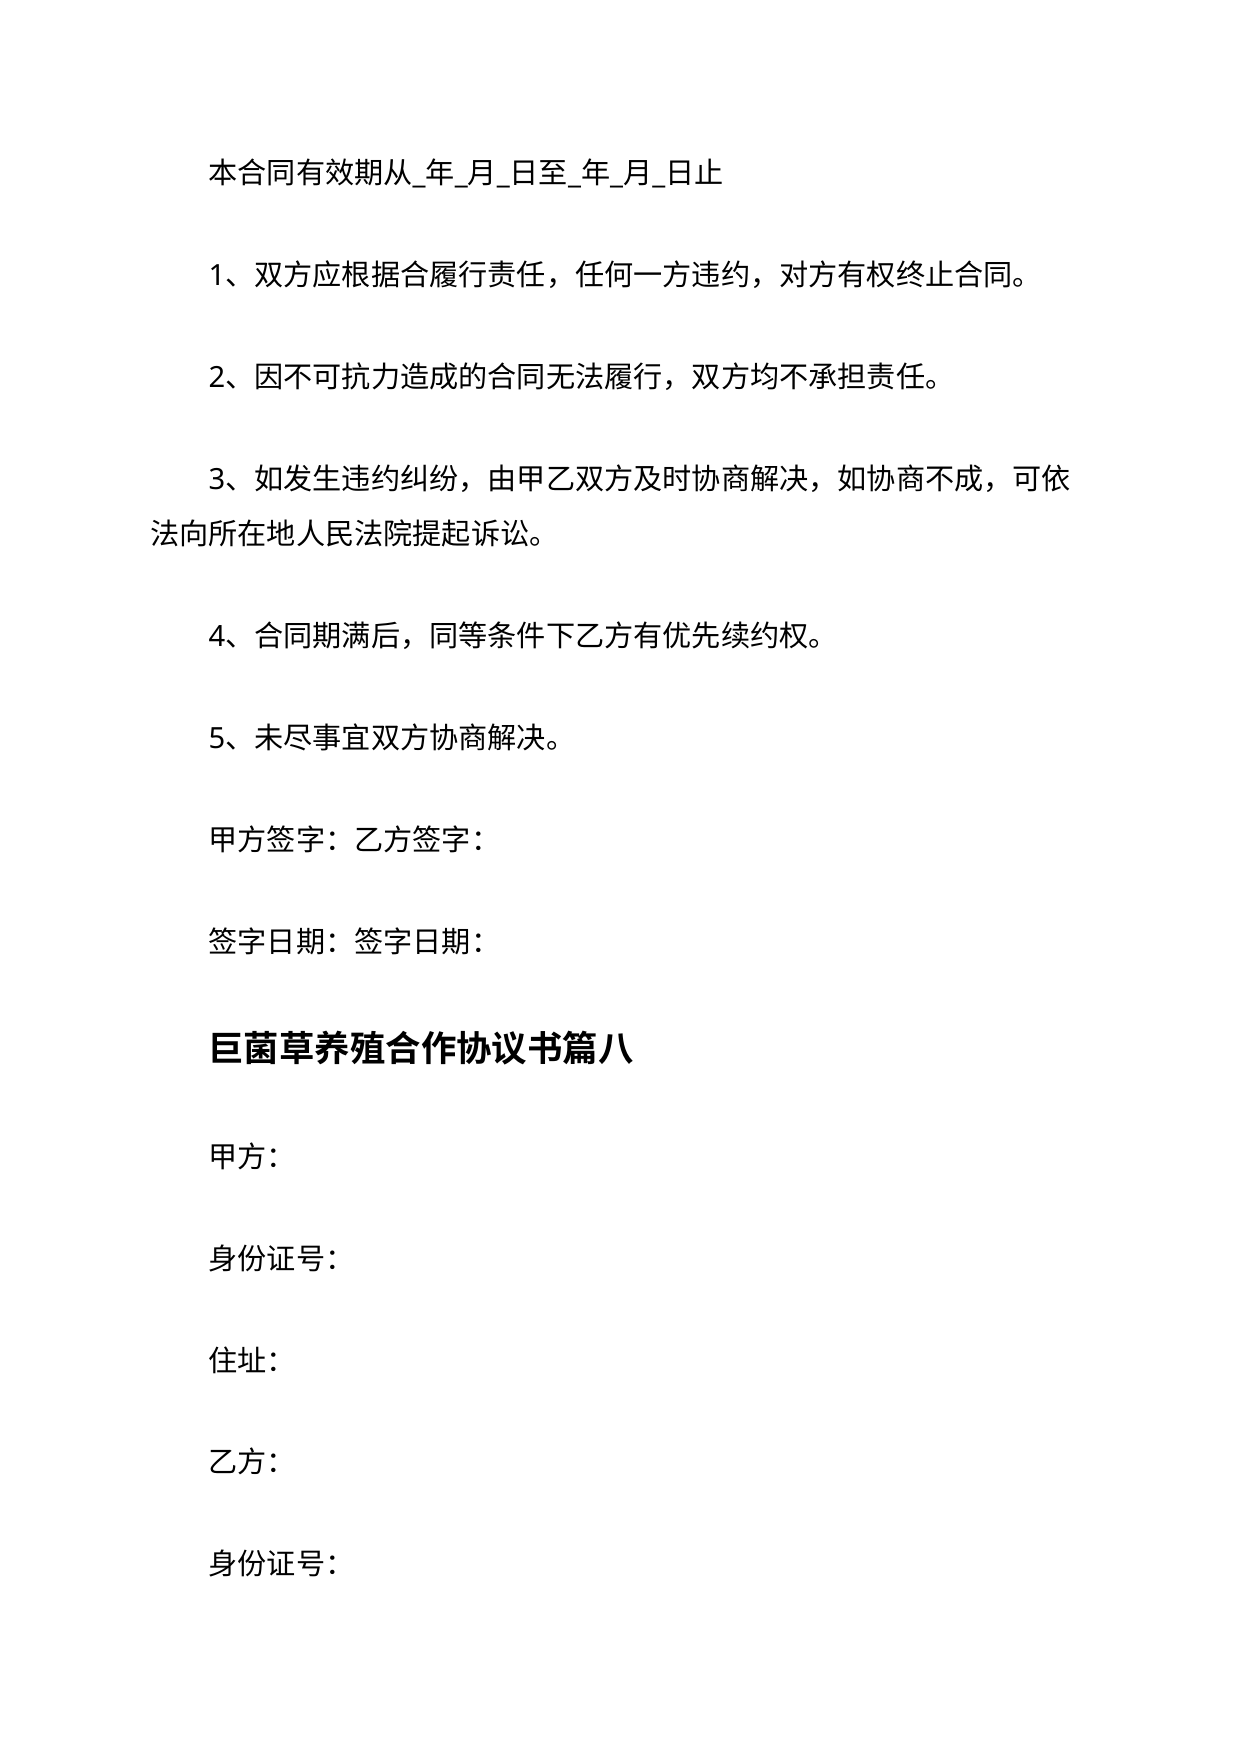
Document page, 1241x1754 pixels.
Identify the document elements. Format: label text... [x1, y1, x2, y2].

text 4、合同期满后，同等条件下乙方有优先续约权。 [150, 613, 1090, 655]
text 甲方： [150, 1134, 1090, 1176]
text 5、未尽事宜双方协商解决。 [150, 715, 1090, 757]
text 本合同有效期从_年_月_日至_年_月_日止 [150, 150, 1090, 192]
text 身份证号： [150, 1235, 1090, 1278]
text 2、因不可抗力造成的合同无法履行，双方均不承担责任。 [150, 354, 1090, 396]
text 签字日期：签字日期： [150, 918, 1090, 961]
text 1、双方应根据合履行责任，任何一方违约，对方有权终止合同。 [150, 252, 1090, 294]
text 身份证号： [150, 1541, 1090, 1583]
text 巨菌草养殖合作协议书篇八 [150, 1020, 1090, 1071]
text 乙方： [150, 1439, 1090, 1481]
text 3、如发生违约纠纷，由甲乙双方及时协商解决，如协商不成，可依法向所在地人民法院提起诉讼。 [150, 456, 1090, 553]
text 住址： [150, 1337, 1090, 1379]
text 甲方签字：乙方签字： [150, 817, 1090, 859]
